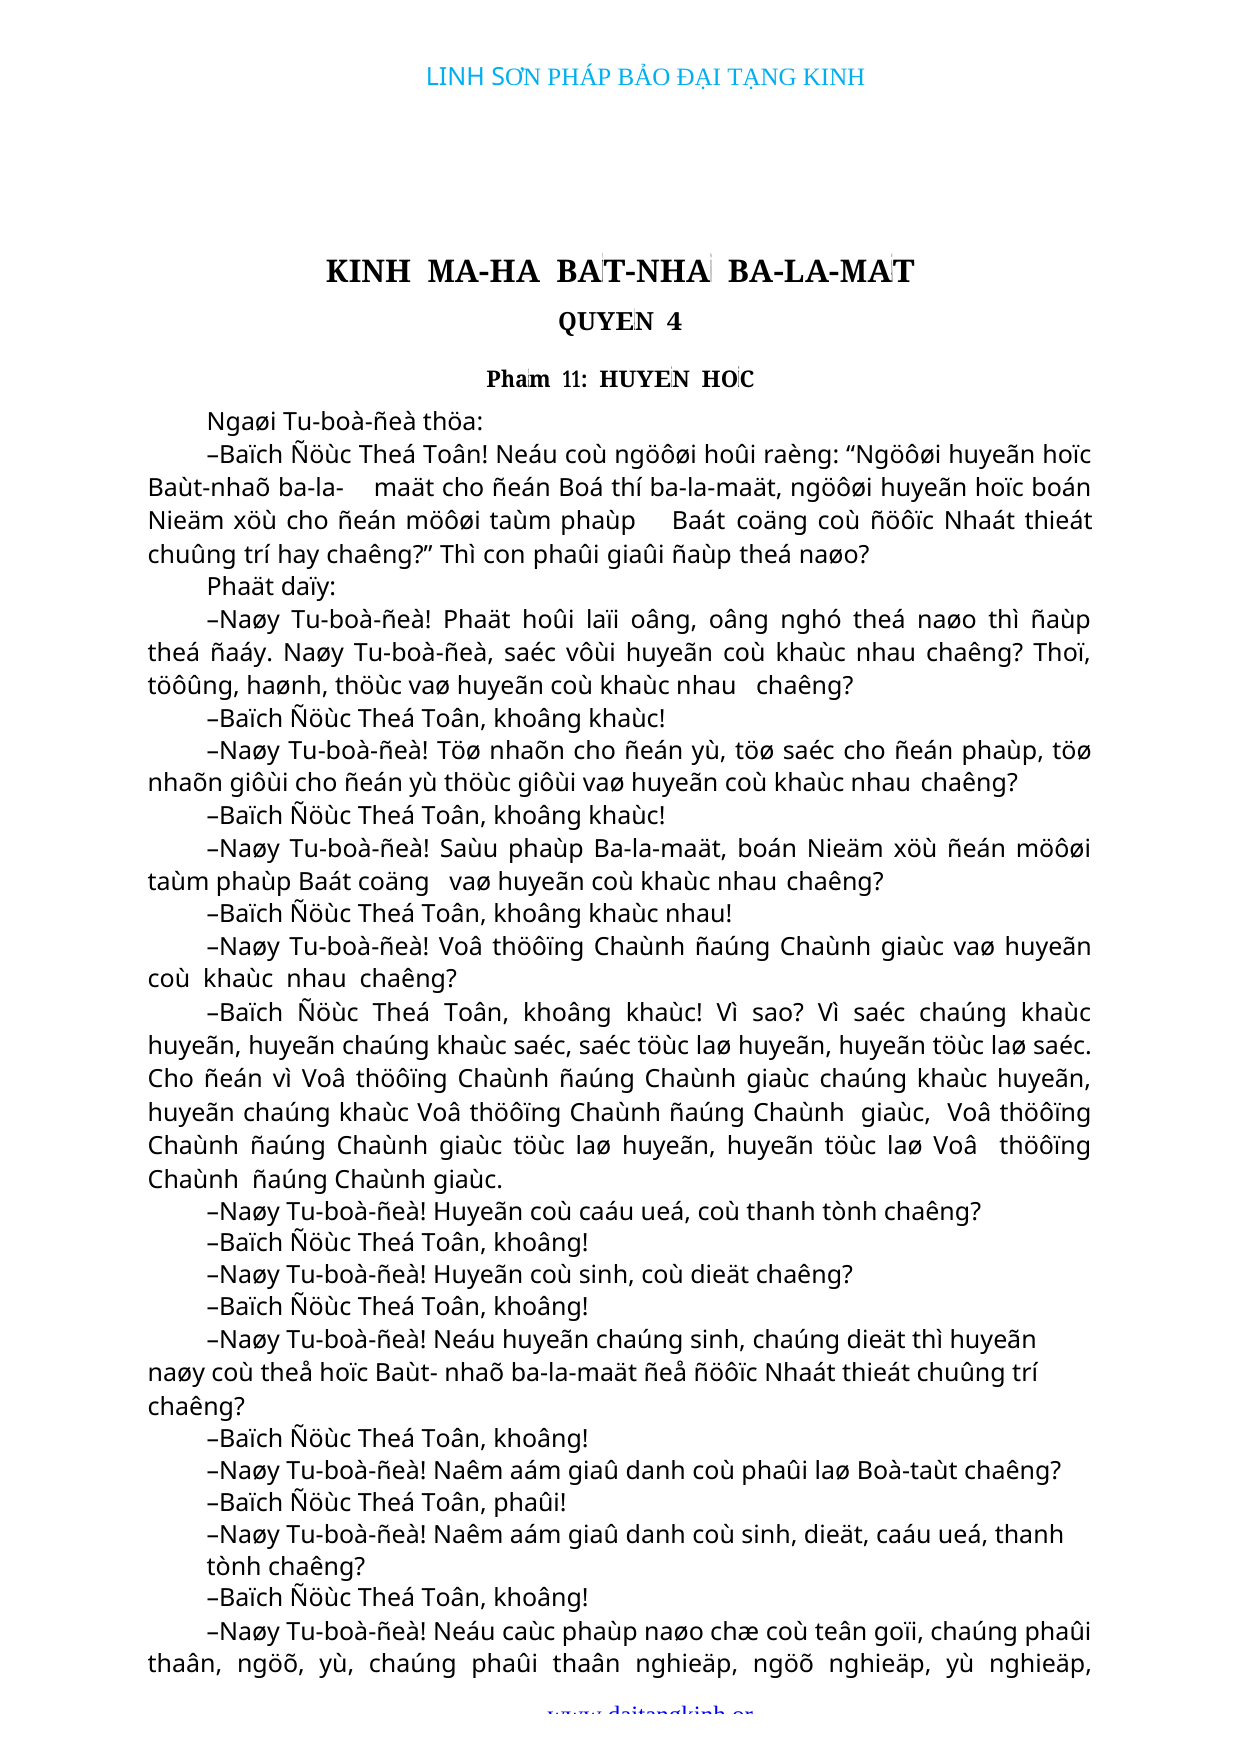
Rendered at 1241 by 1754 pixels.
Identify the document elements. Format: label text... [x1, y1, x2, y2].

text –Baïch Ñöùc Theá Toân, khoâng khaùc! [206, 702, 1105, 733]
text –Baïch Ñöùc Theá Toân, khoâng khaùc nhau! [206, 898, 1105, 929]
text –Naøy Tu-boà-ñeà! Naêm aám giaû danh coù sinh, dieät, caáu ueá, thanh tònh chaêng? [206, 1518, 1105, 1581]
text Phaåm 11: HUYEÃN HOÏC [321, 363, 919, 394]
text –Naøy Tu-boà-ñeà! Voâ thöôïng Chaùnh ñaúng Chaùnh giaùc vaø huyeãn coù khaùc nhau chaêng? [147, 929, 1093, 995]
text –Naøy Tu-boà-ñeà! Saùu phaùp Ba-la-maät, boán Nieäm xöù ñeán möôøi taùm phaùp Baát coäng vaø huyeãn coù khaùc nhau chaêng? [147, 831, 1093, 898]
title KINH MA-HA BAÙT-NHAÕ BA-LA-MAÄT [321, 249, 919, 291]
text Phaät daïy: [206, 570, 1105, 602]
text –Naøy Tu-boà-ñeà! Huyeãn coù sinh, coù dieät chaêng? [206, 1258, 1105, 1290]
text –Baïch Ñöùc Theá Toân, khoâng! [206, 1581, 1105, 1613]
text –Baïch Ñöùc Theá Toân, khoâng! [206, 1226, 1105, 1258]
text –Baïch Ñöùc Theá Toân, phaûi! [206, 1486, 1105, 1518]
text –Naøy Tu-boà-ñeà! Neáu huyeãn chaúng sinh, chaúng dieät thì huyeãn naøy coù theå hoïc Baùt- nhaõ ba-la-maät ñeå ñöôïc Nhaát thieát chuûng trí chaêng? [147, 1322, 1093, 1422]
text –Baïch Ñöùc Theá Toân! Neáu coù ngöôøi hoûi raèng: “Ngöôøi huyeãn hoïc Baùt-nhaõ ba-la- maät cho ñeán Boá thí ba-la-maät, ngöôøi huyeãn hoïc boán Nieäm xöù cho ñeán möôøi taùm phaùp Baát coäng coù ñöôïc Nhaát thieát chuûng trí hay chaêng?” Thì con phaûi giaûi ñaùp theá naøo? [147, 437, 1093, 570]
text –Baïch Ñöùc Theá Toân, khoâng khaùc! Vì sao? Vì saéc chaúng khaùc huyeãn, huyeãn chaúng khaùc saéc, saéc töùc laø huyeãn, huyeãn töùc laø saéc. Cho ñeán vì Voâ thöôïng Chaùnh ñaúng Chaùnh giaùc chaúng khaùc huyeãn, huyeãn chaúng khaùc Voâ thöôïng Chaùnh ñaúng Chaùnh giaùc, Voâ thöôïng Chaùnh ñaúng Chaùnh giaùc töùc laø huyeãn, huyeãn töùc laø Voâ thöôïng Chaùnh ñaúng Chaùnh giaùc. [147, 995, 1093, 1196]
text –Naøy Tu-boà-ñeà! Huyeãn coù caáu ueá, coù thanh tònh chaêng? [206, 1196, 1105, 1226]
text Ngaøi Tu-boà-ñeà thöa: [206, 404, 1105, 437]
text –Baïch Ñöùc Theá Toân, khoâng! [206, 1422, 1105, 1454]
text QUYEÅN 4 [557, 304, 683, 338]
text –Naøy Tu-boà-ñeà! Töø nhaõn cho ñeán yù, töø saéc cho ñeán phaùp, töø nhaõn giôùi cho ñeán yù thöùc giôùi vaø huyeãn coù khaùc nhau chaêng? [147, 734, 1093, 799]
text –Naøy Tu-boà-ñeà! Phaät hoûi laïi oâng, oâng nghó theá naøo thì ñaùp theá ñaáy. Naøy Tu-boà-ñeà, saéc vôùi huyeãn coù khaùc nhau chaêng? Thoï, töôûng, haønh, thöùc vaø huyeãn coù khaùc nhau chaêng? [147, 602, 1093, 702]
text –Baïch Ñöùc Theá Toân, khoâng khaùc! [206, 799, 1105, 831]
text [147, 1613, 1093, 1680]
text –Baïch Ñöùc Theá Toân, khoâng! [206, 1290, 1105, 1322]
text –Naøy Tu-boà-ñeà! Naêm aám giaû danh coù phaûi laø Boà-taùt chaêng? [206, 1454, 1105, 1486]
